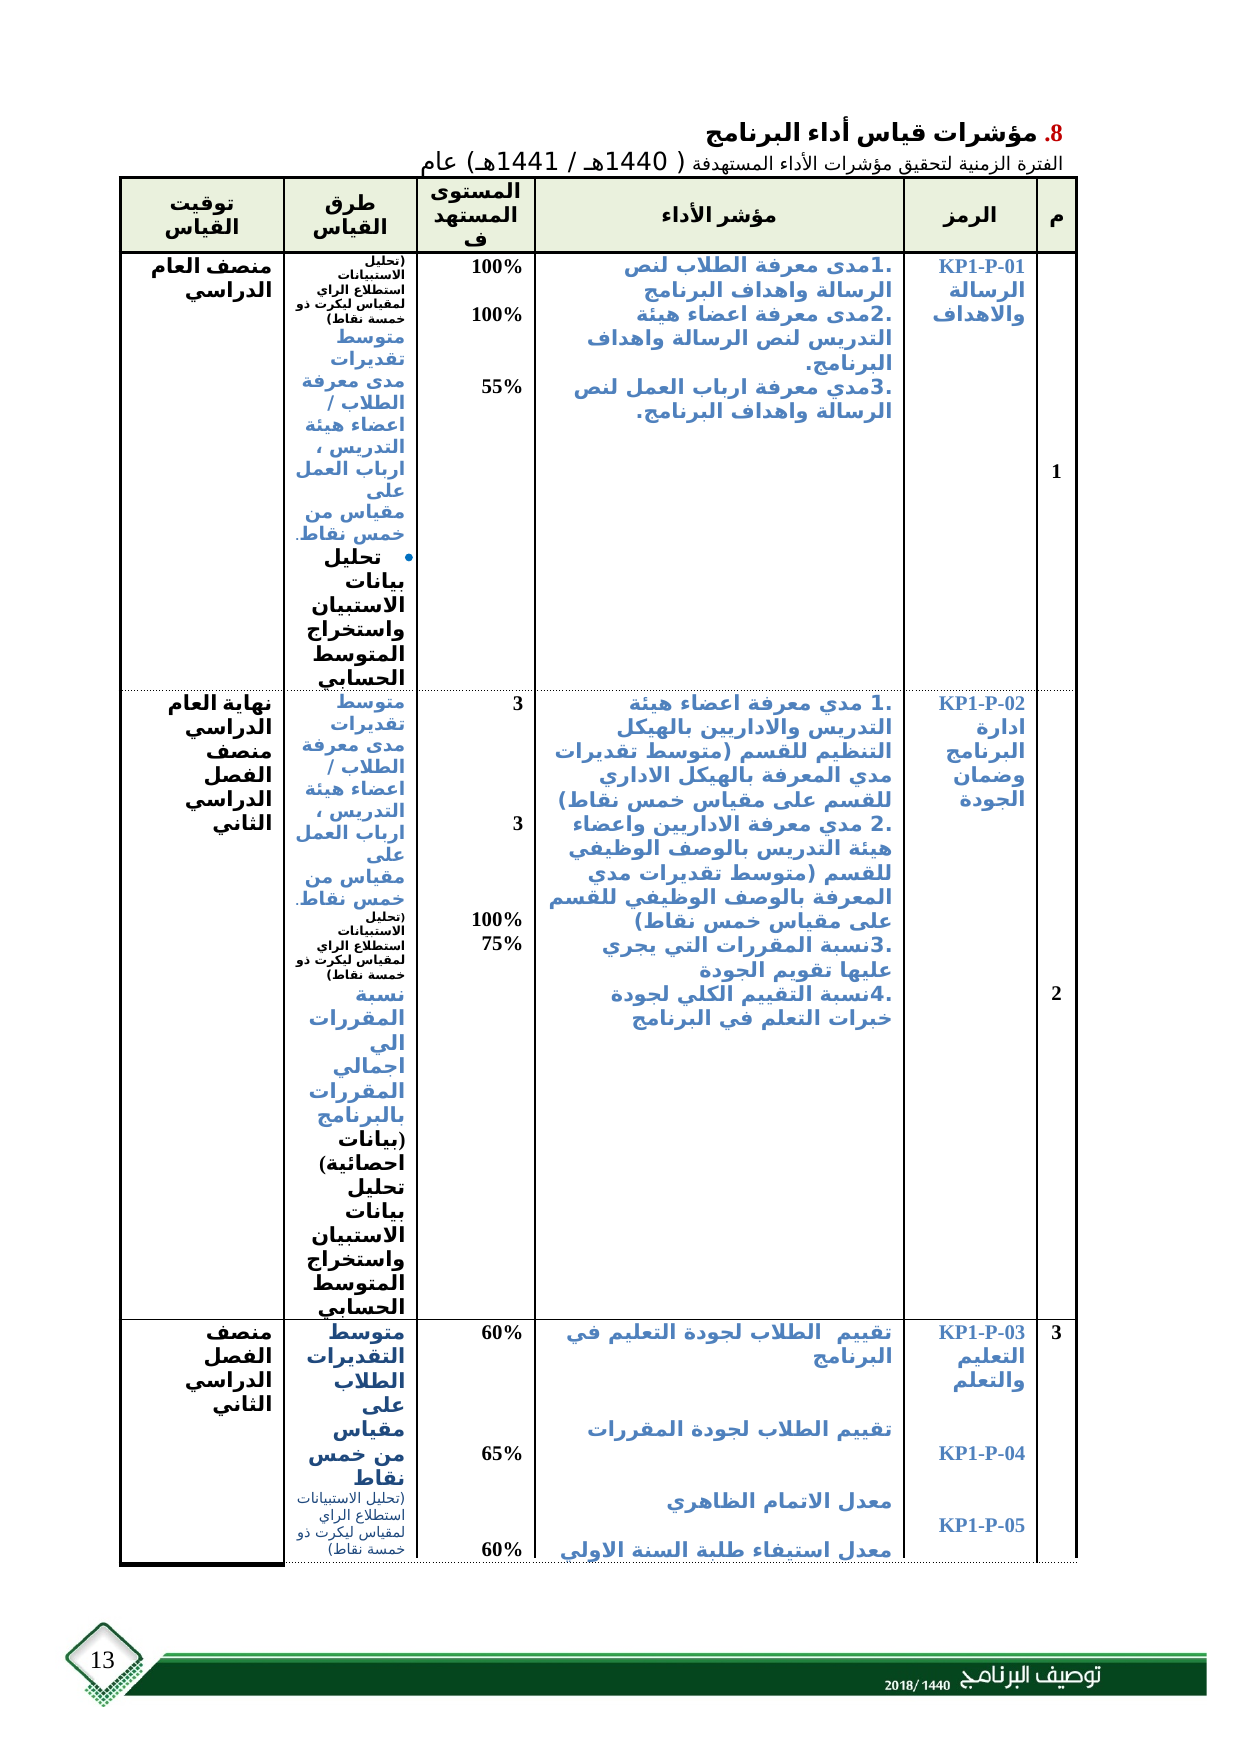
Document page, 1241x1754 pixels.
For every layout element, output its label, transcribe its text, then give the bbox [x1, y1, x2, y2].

table_header الرمز [905, 179, 1036, 251]
table_header المستوى المستهدف [418, 179, 534, 251]
table_cell KP1-P-02 ادارة البرنامج وضمان الجودة [905, 690, 1036, 1319]
table_header طرق القياس [285, 179, 416, 251]
table_cell منصف الفصل الدراسي الثاني نهاية العام الدراسي نهاية العام الدراسي نهاية العام الدراسي [122, 1320, 283, 1562]
table_cell (تحليل الاستبيانات استطلاع الراي لمقياس ليكرت ذو خمسة نقاط) متوسط تقديرات مدى معرفة الطلاب / اعضاء هيئة التدريس ، ارباب العمل على مقياس من خمس نقاط. تحليل بيانات الاستبيان واستخراج المتوسط الحسابي [285, 254, 416, 689]
table_cell KP1-P-01 الرسالة والاهداف [905, 254, 1036, 689]
table_cell نهاية العام الدراسي منصف الفصل الدراسي الثاني [122, 690, 283, 1319]
table_cell 2 [1038, 690, 1075, 1319]
table_cell .1مدى معرفة الطلاب لنص الرسالة واهداف البرنامج .2مدى معرفة اعضاء هيئة التدريس لنص الرسالة واهداف البرنامج. .3مدي معرفة ارباب العمل لنص الرسالة واهداف البرنامج. [536, 254, 903, 689]
table_cell متوسط تقديرات مدى معرفة الطلاب / اعضاء هيئة التدريس ، ارباب العمل على مقياس من خمس نقاط. (تحليل الاستبيانات استطلاع الراي لمقياس ليكرت ذو خمسة نقاط) نسبة المقررات الي اجمالي المقررات بالبرنامج (بيانات احصائية) تحليل بيانات الاستبيان واستخراج المتوسط الحسابي [285, 690, 416, 1319]
table_cell 1 [1038, 254, 1075, 689]
table_cell KP1-P-03 التعليم والتعلم KP1-P-04 KP1-P-05 KP1-P-06 KP1-P-07 KP1-P-08 KP1-P-09 الطلاب KP1-P-10 KP1-P-11 [904, 1320, 1036, 1562]
table_header مؤشر الأداء [536, 179, 903, 251]
table_cell 3 3 100% 75% [418, 690, 534, 1319]
table_cell .1 مدي معرفة اعضاء هيئة التدريس والاداريين بالهيكل التنظيم للقسم (متوسط تقديرات مدي المعرفة بالهيكل الاداري للقسم على مقياس خمس نقاط) .2 مدي معرفة الاداريين واعضاء هيئة التدريس بالوصف الوظيفي للقسم (متوسط تقديرات مدي المعرفة بالوصف الوظيفي للقسم على مقياس خمس نقاط) .3نسبة المقررات التي يجري عليها تقويم الجودة .4نسبة التقييم الكلي لجودة خبرات التعلم في البرنامج [536, 690, 903, 1319]
table_header توقيت القياس [122, 179, 283, 251]
text الفترة الزمنية لتحقيق مؤشرات الأداء المستهدفة ( 1440هـ / 1441هـ) عام [118, 147, 1063, 176]
table_cell 3 4 [1038, 1320, 1077, 1562]
table_header م [1038, 179, 1075, 251]
text 8. مؤشرات قياس أداء البرنامج [118, 118, 1063, 147]
table_cell 100% 100% 55% [418, 254, 534, 689]
table_cell 60% 65% 60% 80% 65% 65% 90 طالب 65% 65% [417, 1320, 534, 1562]
table_cell منصف العام الدراسي [122, 254, 283, 689]
picture [33, 1581, 1207, 1707]
